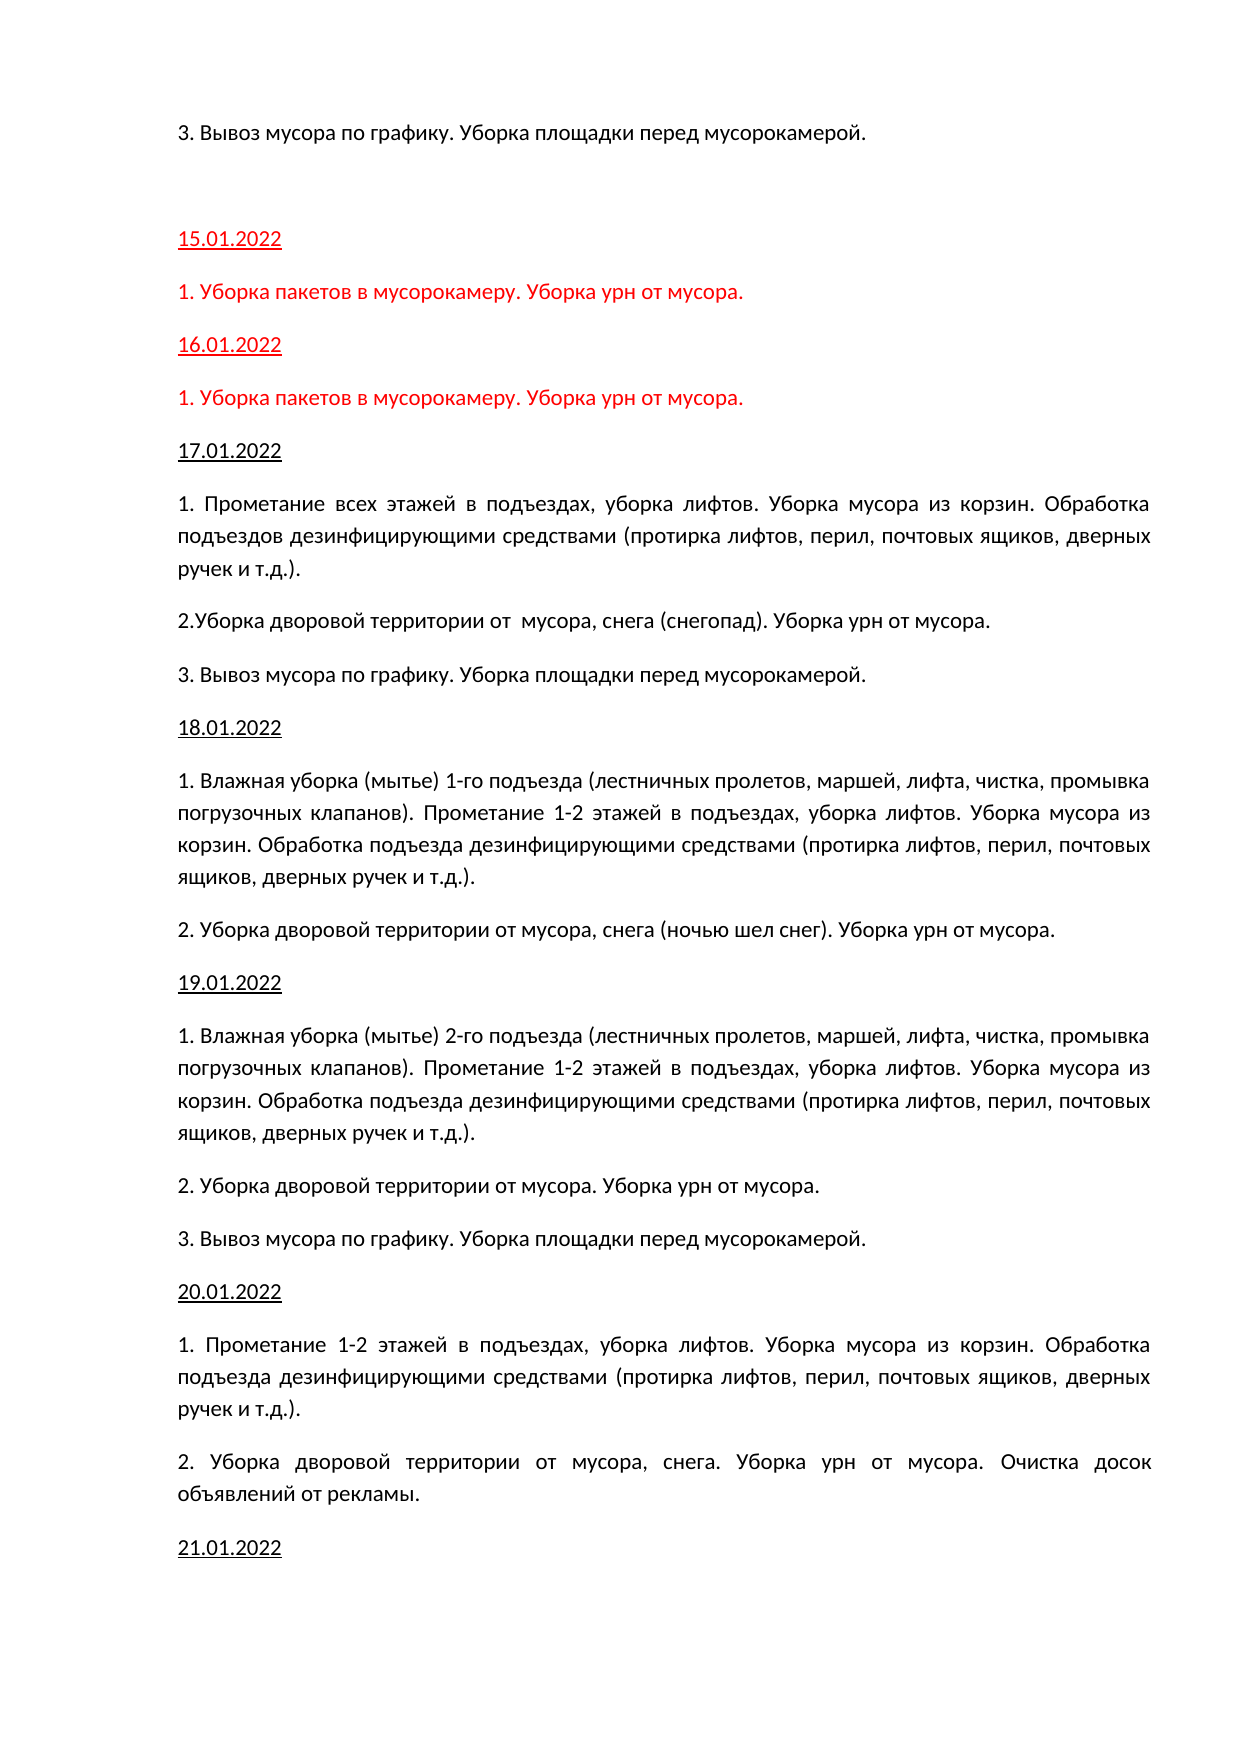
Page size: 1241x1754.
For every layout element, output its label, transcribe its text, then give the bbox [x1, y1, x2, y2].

text 19.01.2022 [177, 968, 1152, 996]
text 1. Прометание всех этажей в подъездах, уборка лифтов. Уборка мусора из корзин. Обработка подъездов дезинфицирующими средствами (протирка лифтов, перил, почтовых ящиков, дверных ручек и т.д.). [177, 489, 1152, 582]
text 20.01.2022 [177, 1277, 1152, 1305]
text 1. Влажная уборка (мытье) 2-го подъезда (лестничных пролетов, маршей, лифта, чистка, промывка погрузочных клапанов). Прометание 1-2 этажей в подъездах, уборка лифтов. Уборка мусора из корзин. Обработка подъезда дезинфицирующими средствами (протирка лифтов, перил, почтовых ящиков, дверных ручек и т.д.). [177, 1021, 1152, 1146]
text 2. Уборка дворовой территории от мусора. Уборка урн от мусора. [177, 1171, 1152, 1199]
text 2. Уборка дворовой территории от мусора, снега (ночью шел снег). Уборка урн от мусора. [177, 915, 1152, 943]
text 3. Вывоз мусора по графику. Уборка площадки перед мусорокамерой. [177, 118, 1152, 146]
text 1. Уборка пакетов в мусорокамеру. Уборка урн от мусора. [177, 277, 1152, 305]
text 1. Прометание 1-2 этажей в подъездах, уборка лифтов. Уборка мусора из корзин. Обработка подъезда дезинфицирующими средствами (протирка лифтов, перил, почтовых ящиков, дверных ручек и т.д.). [177, 1330, 1152, 1422]
text 1. Влажная уборка (мытье) 1-го подъезда (лестничных пролетов, маршей, лифта, чистка, промывка погрузочных клапанов). Прометание 1-2 этажей в подъездах, уборка лифтов. Уборка мусора из корзин. Обработка подъезда дезинфицирующими средствами (протирка лифтов, перил, почтовых ящиков, дверных ручек и т.д.). [177, 766, 1152, 890]
text 18.01.2022 [177, 713, 1152, 741]
text 3. Вывоз мусора по графику. Уборка площадки перед мусорокамерой. [177, 660, 1152, 688]
text 2. Уборка дворовой территории от мусора, снега. Уборка урн от мусора. Очистка досок объявлений от рекламы. [177, 1447, 1152, 1508]
text 2.Уборка дворовой территории от мусора, снега (снегопад). Уборка урн от мусора. [177, 607, 1152, 635]
text 17.01.2022 [177, 436, 1152, 464]
text 21.01.2022 [177, 1533, 1152, 1561]
text 15.01.2022 [177, 224, 1152, 252]
text 3. Вывоз мусора по графику. Уборка площадки перед мусорокамерой. [177, 1224, 1152, 1252]
text 16.01.2022 [177, 330, 1152, 358]
text 1. Уборка пакетов в мусорокамеру. Уборка урн от мусора. [177, 383, 1152, 411]
